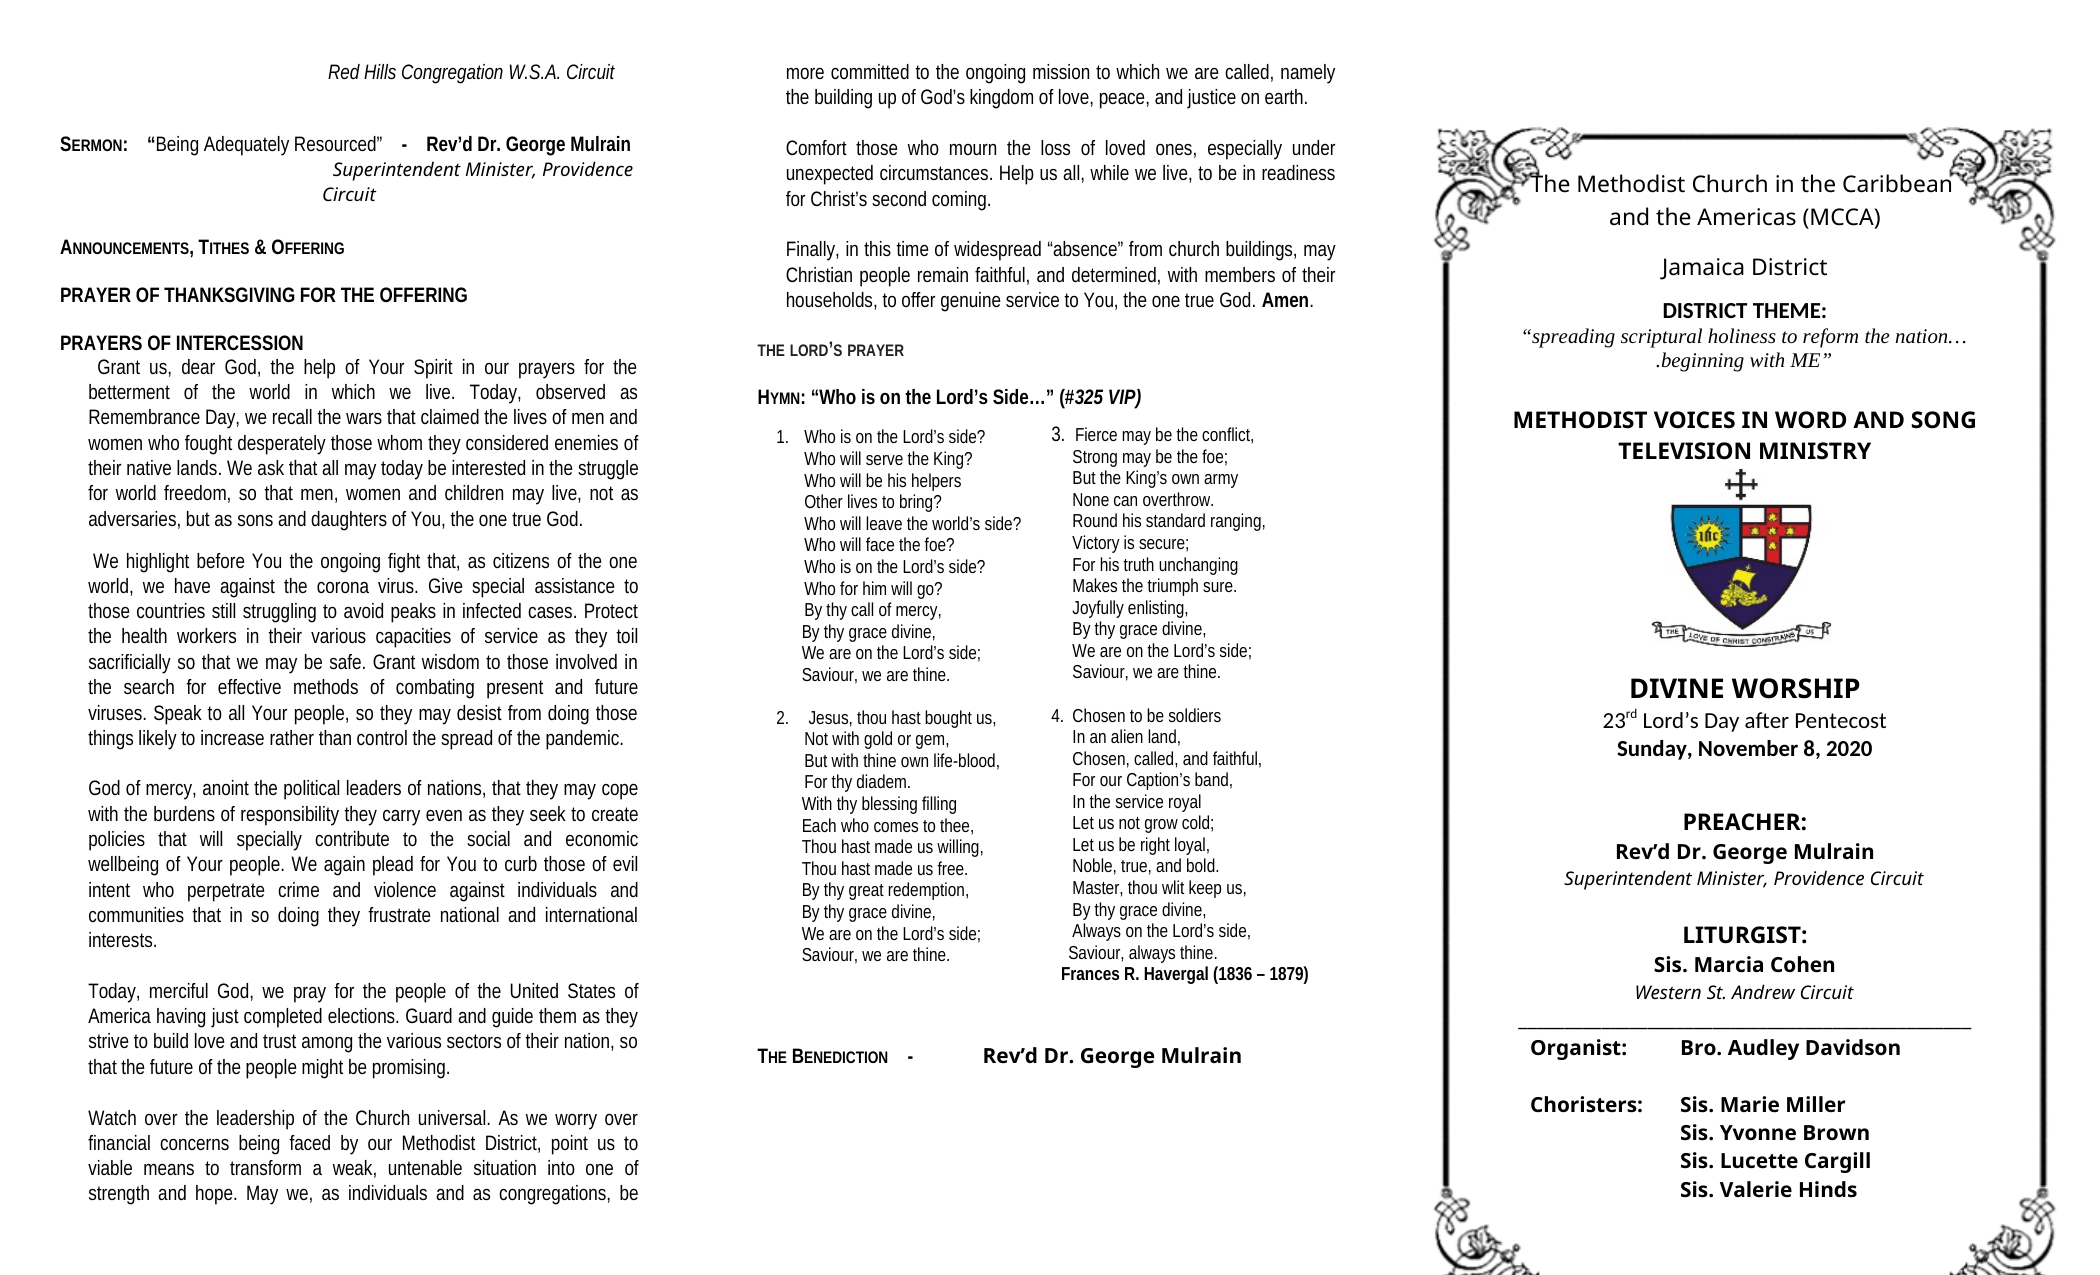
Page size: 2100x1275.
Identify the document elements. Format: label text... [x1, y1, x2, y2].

text God of mercy, anoint the political leaders of nations, that they may cope with the burdens of responsibility they carry even as they seek to create policies that will specially contribute to the social and economic wellbeing of Your people. We again plead for You to curb those of evil intent who perpetrate crime and violence against individuals and communities that in so doing they frustrate national and international interests. [88, 776, 639, 952]
text Grant us, dear God, the help of Your Spirit in our prayers for the betterment of the world in which we live. Today, observed as Remembrance Day, we recall the wars that claimed the lives of men and women who fought desperately those whom they considered enemies of their native lands. We ask that all may today be interested in the struggle for world freedom, so that men, women and children may live, not as adversaries, but as sons and daughters of You, the one true God. [79, 355, 639, 531]
text Today, merciful God, we pray for the people of the United States of America having just completed elections. Guard and guide them as they strive to build love and trust among the various sectors of their nation, so that the future of the people might be promising. [88, 979, 639, 1079]
text DISTRICT THEME: [1455, 296, 2034, 324]
text Organist: Bro. Audley Davidson [1455, 1033, 2034, 1061]
text Choristers: Sis. Marie Miller [1455, 1090, 2034, 1118]
text Announcements, Tithes & Offering [60, 235, 671, 259]
text Sunday, November 8, 2020 [1455, 734, 2034, 762]
text PRAYER OF THANKSGIVING FOR THE OFFERING [60, 283, 671, 307]
text “spreading scriptural holiness to reform the nation… [1455, 324, 2034, 348]
text .beginning with ME” [1455, 348, 2034, 372]
text Sermon: “Being Adequately Resourced” - Rev’d Dr. George Mulrain [60, 132, 639, 156]
text Rev’d Dr. George Mulrain [1455, 837, 2034, 865]
picture [1398, 104, 2089, 1275]
text METHODIST VOICES IN WORD AND SONG [1455, 404, 2034, 435]
text Sis. Valerie Hinds [1455, 1175, 2034, 1203]
text Finally, in this time of widespread “absence” from church buildings, may Christian people remain faithful, and determined, with members of their households, to offer genuine service to You, the one true God. Amen. [786, 237, 1337, 312]
text Superintendent Minister, Providence Circuit [60, 156, 639, 207]
text _________________________________________________ [1455, 1004, 2034, 1033]
text Red Hills Congregation W.S.A. Circuit [60, 60, 639, 84]
text Hymn: “Who is on the Lord’s Side…” (#325 VIP) [757, 385, 1337, 409]
text Watch over the leadership of the Church universal. As we worry over financial concerns being faced by our Methodist District, point us to viable means to transform a weak, untenable situation into one of strength and hope. May we, as individuals and as congregations, be more committed to the ongoing mission to which we are called, namely the building up of God’s kingdom of love, peace, and justice on earth. [786, 60, 1337, 109]
text The Methodist Church in the Caribbean and the Americas (MCCA) [1455, 168, 2034, 232]
text The Benediction - Rev’d Dr. George Mulrain [757, 1041, 1337, 1070]
text Sis. Marcia Cohen [1455, 951, 2034, 979]
text Superintendent Minister, Providence Circuit [1455, 865, 2034, 891]
text LITURGIST: [1455, 919, 2034, 951]
text TELEVISION MINISTRY [1455, 435, 2034, 466]
text Sis. Lucette Cargill [1455, 1147, 2034, 1175]
text DIVINE WORSHIP 23rd Lord’s Day after Pentecost [1455, 669, 2034, 734]
text the lord’s prayer [757, 337, 1337, 361]
text Watch over the leadership of the Church universal. As we worry over financial concerns being faced by our Methodist District, point us to viable means to transform a weak, untenable situation into one of strength and hope. May we, as individuals and as congregations, be more committed to the ongoing mission to which we are called, namely the building up of God’s kingdom of love, peace, and justice on earth. [88, 1105, 639, 1205]
text Western St. Andrew Circuit [1455, 979, 2034, 1004]
text We highlight before You the ongoing fight that, as citizens of the one world, we have against the corona virus. Give special assistance to those countries still struggling to avoid peaks in infected cases. Protect the health workers in their various capacities of service as they toil sacrificially so that we may be safe. Grant wisdom to those involved in the search for effective methods of combating present and future viruses. Speak to all Your people, so they may desist from doing those things likely to increase rather than control the spread of the pandemic. [79, 548, 639, 750]
text Jamaica District [1455, 251, 2034, 282]
text Sis. Yvonne Brown [1455, 1118, 2034, 1147]
text PRAYERS OF INTERCESSION [60, 331, 671, 355]
text PREACHER: [1455, 806, 2034, 837]
text Comfort those who mourn the loss of loved ones, especially under unexpected circumstances. Help us all, while we live, to be in readiness for Christ’s second coming. [786, 136, 1337, 211]
